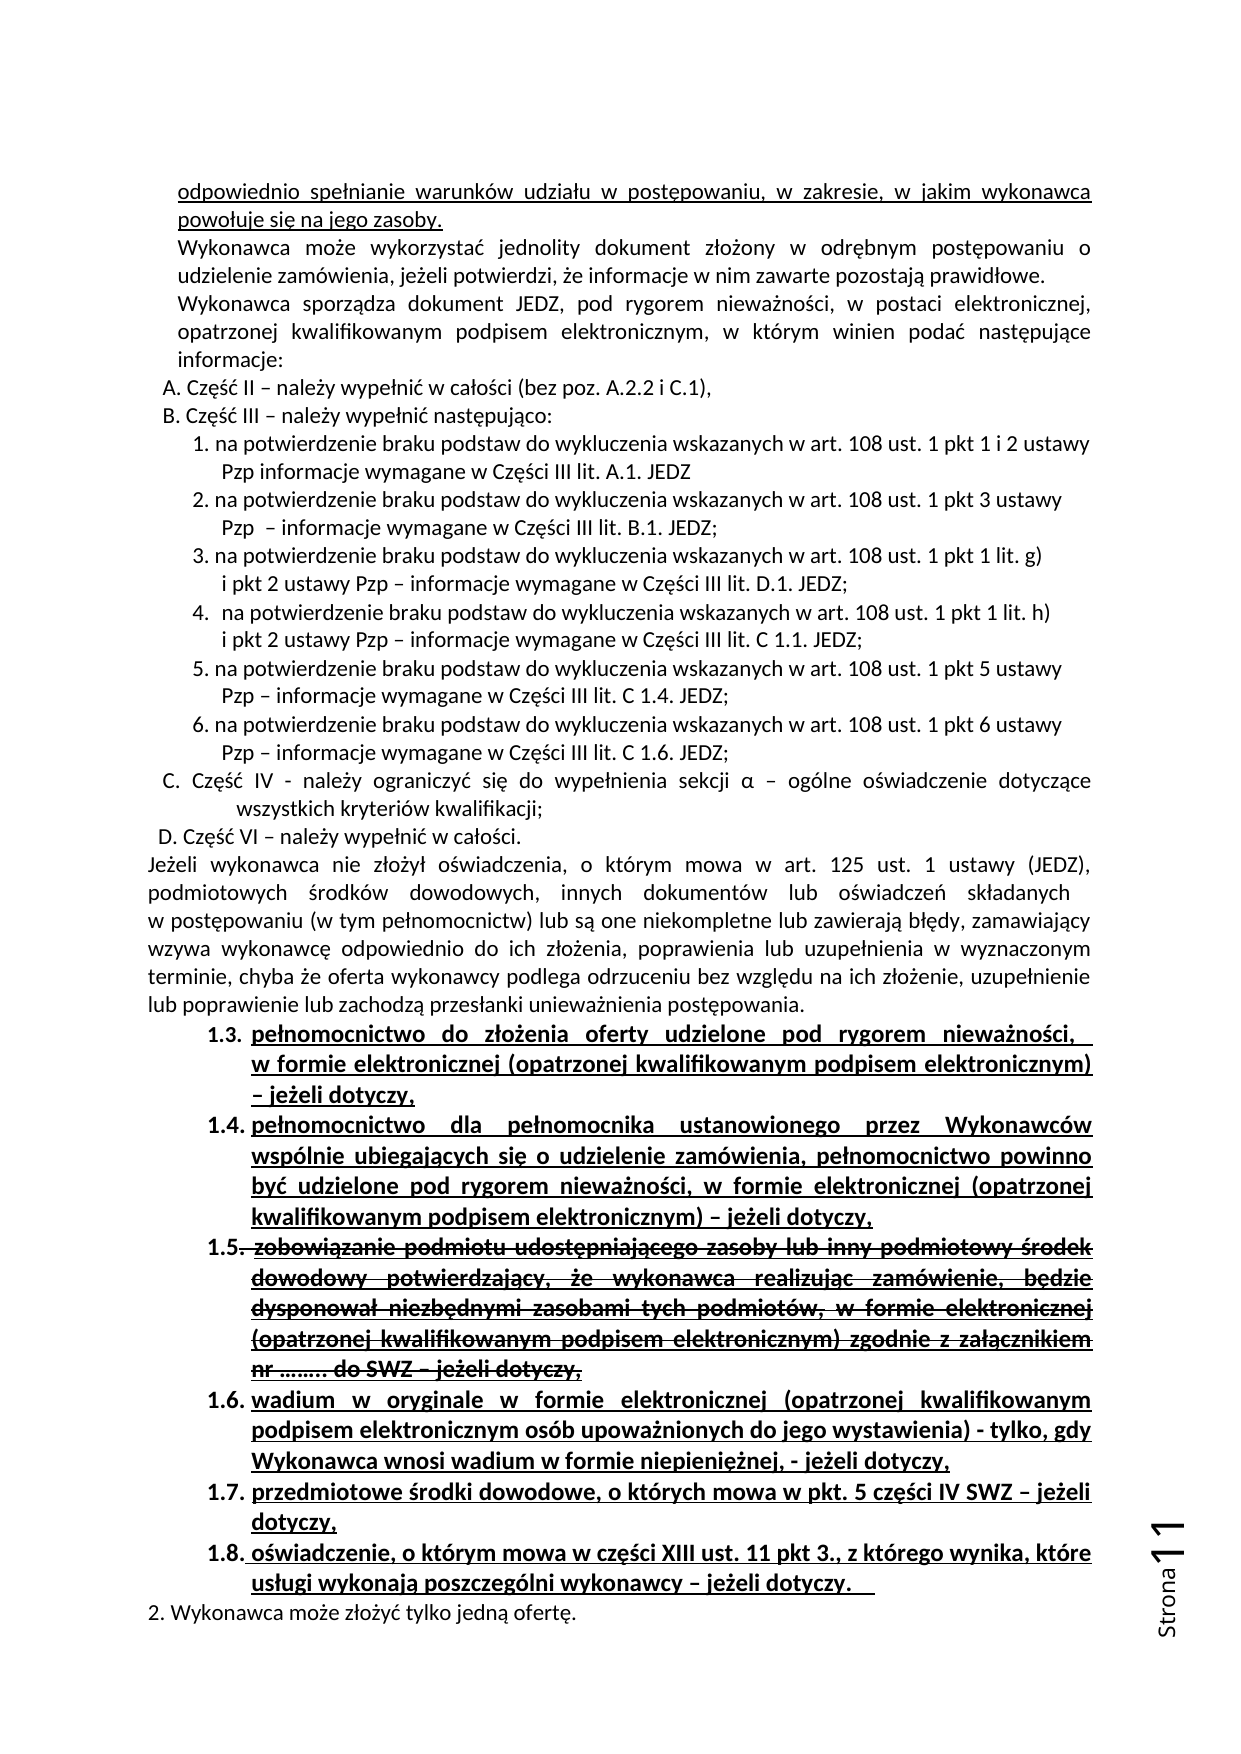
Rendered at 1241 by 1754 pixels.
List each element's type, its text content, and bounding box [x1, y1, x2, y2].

text 3. na potwierdzenie braku podstaw do wykluczenia wskazanych w art. 108 ust. 1 pkt 1 lit. g) i pkt 2 ustawy Pzp – informacje wymagane w Części III lit. D.1. JEDZ; [192, 542, 1093, 598]
text B. Część III – należy wypełnić następująco: [162, 401, 1093, 429]
text 5. na potwierdzenie braku podstaw do wykluczenia wskazanych w art. 108 ust. 1 pkt 5 ustawy Pzp – informacje wymagane w Części III lit. C 1.4. JEDZ; [192, 654, 1093, 710]
text 1.5. zobowiązanie podmiotu udostępniającego zasoby lub inny podmiotowy środek dowodowy potwierdzający, że wykonawca realizując zamówienie, będzie dysponował niezbędnymi zasobami tych podmiotów, w formie elektronicznej (opatrzonej kwalifikowanym podpisem elektronicznym) zgodnie z załącznikiem nr …….. do SWZ – jeżeli dotyczy, [207, 1232, 1093, 1384]
text 2. Wykonawca może złożyć tylko jedną ofertę. [148, 1598, 1093, 1626]
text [177, 177, 1093, 233]
text Wykonawca sporządza dokument JEDZ, pod rygorem nieważności, w postaci elektronicznej, opatrzonej kwalifikowanym podpisem elektronicznym, w którym winien podać następujące informacje: [177, 289, 1093, 373]
text 1.8. oświadczenie, o którym mowa w części XIII ust. 11 pkt 3., z którego wynika, które usługi wykonają poszczególni wykonawcy – jeżeli dotyczy. [207, 1537, 1093, 1598]
text 1.3. pełnomocnictwo do złożenia oferty udzielone pod rygorem nieważności, w formie elektronicznej (opatrzonej kwalifikowanym podpisem elektronicznym) – jeżeli dotyczy, [207, 1018, 1093, 1109]
text C. Część IV - należy ograniczyć się do wypełnienia sekcji α – ogólne oświadczenie dotyczące wszystkich kryteriów kwalifikacji; [162, 766, 1093, 822]
text 1. na potwierdzenie braku podstaw do wykluczenia wskazanych w art. 108 ust. 1 pkt 1 i 2 ustawy Pzp informacje wymagane w Części III lit. A.1. JEDZ [192, 429, 1093, 486]
text 4. na potwierdzenie braku podstaw do wykluczenia wskazanych w art. 108 ust. 1 pkt 1 lit. h) i pkt 2 ustawy Pzp – informacje wymagane w Części III lit. C 1.1. JEDZ; [192, 598, 1093, 654]
text 1.4. pełnomocnictwo dla pełnomocnika ustanowionego przez Wykonawców wspólnie ubiegających się o udzielenie zamówienia, pełnomocnictwo powinno być udzielone pod rygorem nieważności, w formie elektronicznej (opatrzonej kwalifikowanym podpisem elektronicznym) – jeżeli dotyczy, [207, 1109, 1093, 1232]
text A. Część II – należy wypełnić w całości (bez poz. A.2.2 i C.1), [162, 373, 1093, 401]
text 2. na potwierdzenie braku podstaw do wykluczenia wskazanych w art. 108 ust. 1 pkt 3 ustawy Pzp – informacje wymagane w Części III lit. B.1. JEDZ; [192, 486, 1093, 542]
text Jeżeli wykonawca nie złożył oświadczenia, o którym mowa w art. 125 ust. 1 ustawy (JEDZ), podmiotowych środków dowodowych, innych dokumentów lub oświadczeń składanych w postępowaniu (w tym pełnomocnictw) lub są one niekompletne lub zawierają błędy, zamawiający wzywa wykonawcę odpowiednio do ich złożenia, poprawienia lub uzupełnienia w wyznaczonym terminie, chyba że oferta wykonawcy podlega odrzuceniu bez względu na ich złożenie, uzupełnienie lub poprawienie lub zachodzą przesłanki unieważnienia postępowania. [148, 850, 1093, 1018]
text D. Część VI – należy wypełnić w całości. [148, 822, 1093, 850]
text Wykonawca może wykorzystać jednolity dokument złożony w odrębnym postępowaniu o udzielenie zamówienia, jeżeli potwierdzi, że informacje w nim zawarte pozostają prawidłowe. [177, 233, 1093, 289]
text 6. na potwierdzenie braku podstaw do wykluczenia wskazanych w art. 108 ust. 1 pkt 6 ustawy Pzp – informacje wymagane w Części III lit. C 1.6. JEDZ; [192, 710, 1093, 766]
text 1.7. przedmiotowe środki dowodowe, o których mowa w pkt. 5 części IV SWZ – jeżeli dotyczy, [207, 1476, 1093, 1537]
text 1.6. wadium w oryginale w formie elektronicznej (opatrzonej kwalifikowanym podpisem elektronicznym osób upoważnionych do jego wystawienia) - tylko, gdy Wykonawca wnosi wadium w formie niepieniężnej, - jeżeli dotyczy, [207, 1384, 1093, 1476]
